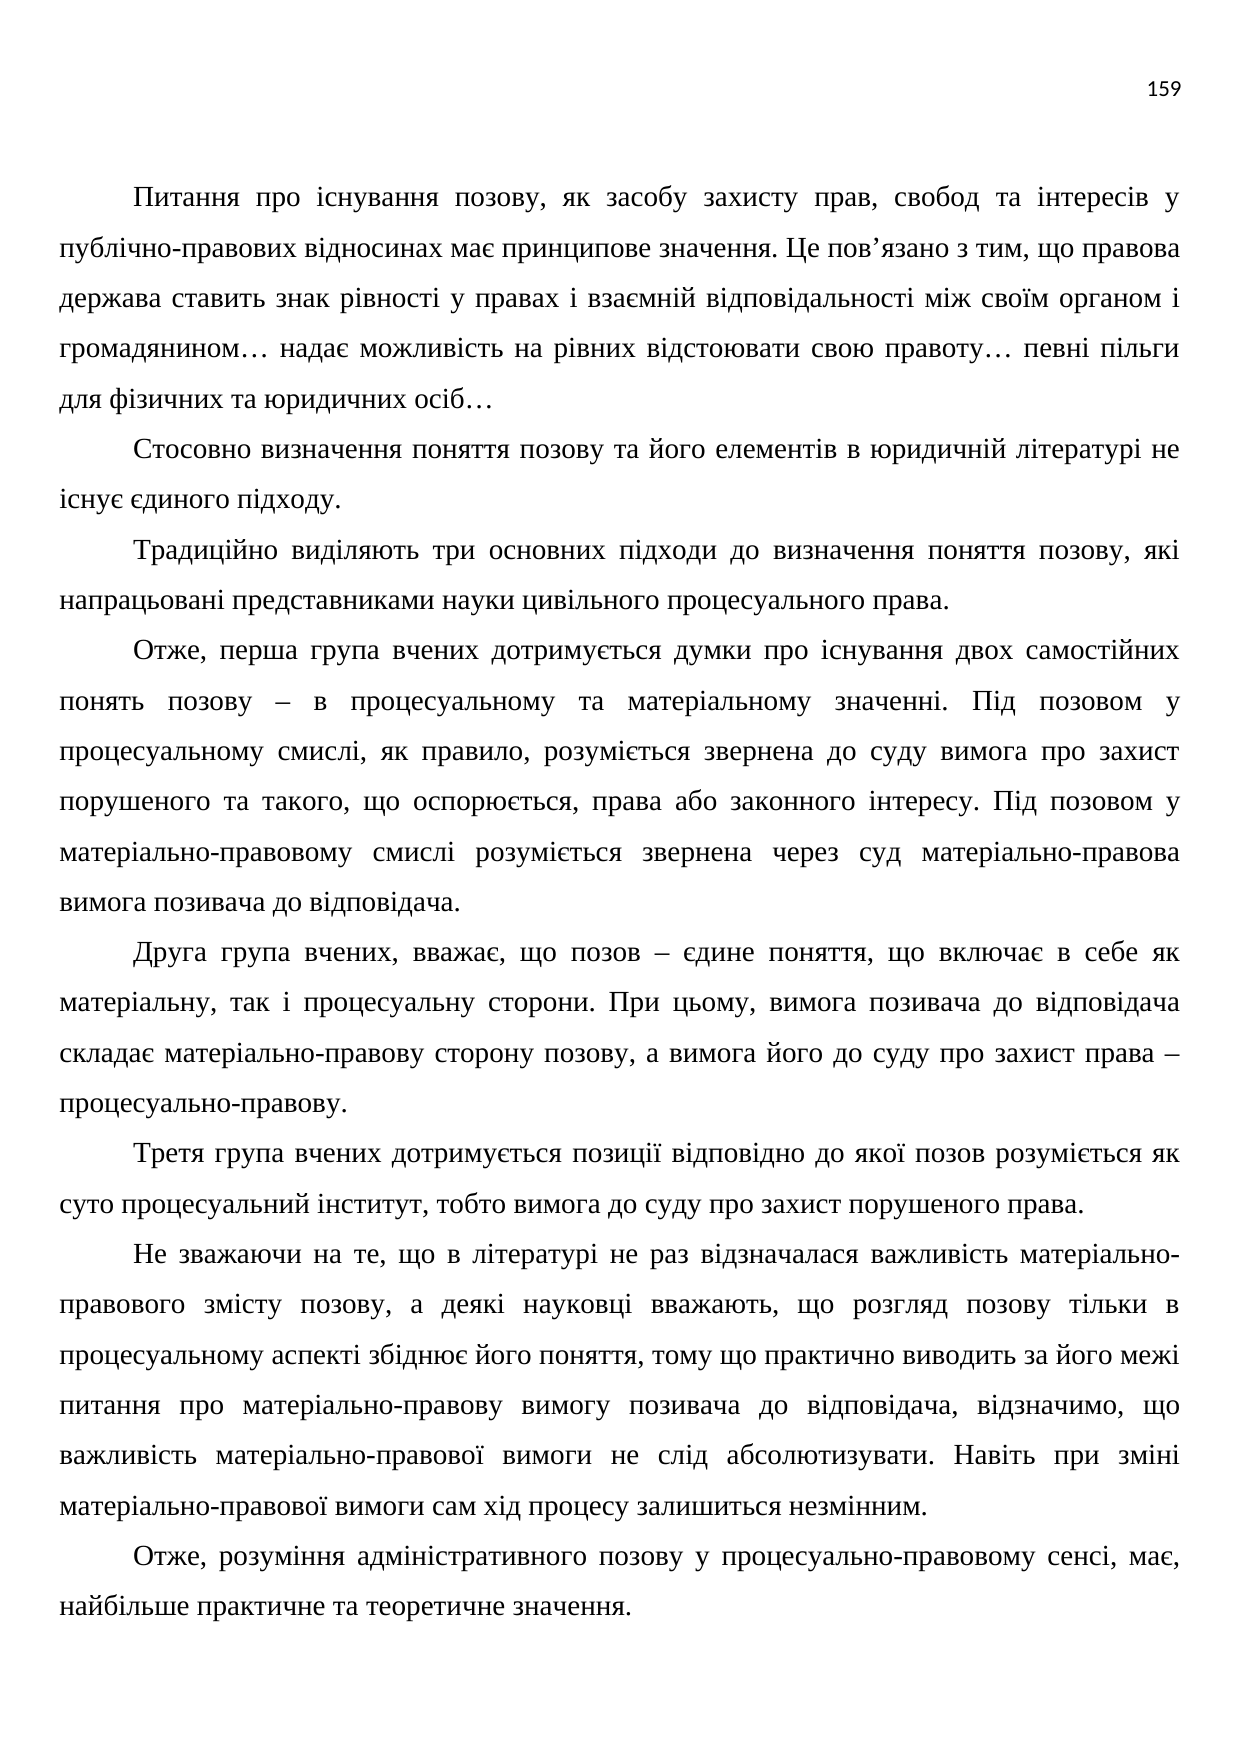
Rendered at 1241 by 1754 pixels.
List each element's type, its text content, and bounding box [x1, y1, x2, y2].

text Отже, перша група вчених дотримується думки про існування двох самостійних понять позову – в процесуальному та матеріальному значенні. Під позовом у процесуальному смислі, як правило, розуміється звернена до суду вимога про захист порушеного та такого, що оспорюється, права або законного інтересу. Під позовом у матеріально-правовому смислі розуміється звернена через суд матеріально-правова вимога позивача до відповідача. [59, 632, 1181, 917]
text Питання про існування позову, як засобу захисту прав, свобод та інтересів у публічно-правових відносинах має принципове значення. Це пов’язано з тим, що правова держава ставить знак рівності у правах і взаємній відповідальності між своїм органом і громадянином… надає можливість на рівних відстоювати свою правоту… певні пільги для фізичних та юридичних осіб… [59, 179, 1181, 414]
text Традиційно виділяють три основних підходи до визначення поняття позову, які напрацьовані представниками науки цивільного процесуального права. [59, 532, 1181, 616]
text Третя група вчених дотримується позиції відповідно до якої позов розуміється як суто процесуальний інститут, тобто вимога до суду про захист порушеного права. [59, 1136, 1181, 1219]
text Отже, розуміння адміністративного позову у процесуально-правовому сенсі, має, найбільше практичне та теоретичне значення. [59, 1538, 1181, 1622]
text Друга група вчених, вважає, що позов – єдине поняття, що включає в себе як матеріальну, так і процесуальну сторони. При цьому, вимога позивача до відповідача складає матеріально-правову сторону позову, а вимога його до суду про захист права – процесуально-правову. [59, 934, 1181, 1119]
text Стосовно визначення поняття позову та його елементів в юридичній літературі не існує єдиного підходу. [59, 431, 1181, 515]
text Не зважаючи на те, що в літературі не раз відзначалася важливість матеріально-правового змісту позову, а деякі науковці вважають, що розгляд позову тільки в процесуальному аспекті збіднює його поняття, тому що практично виводить за його межі питання про матеріально-правову вимогу позивача до відповідача, відзначимо, що важливість матеріально-правової вимоги не слід абсолютизувати. Навіть при зміні матеріально-правової вимоги сам хід процесу залишиться незмінним. [59, 1236, 1181, 1521]
